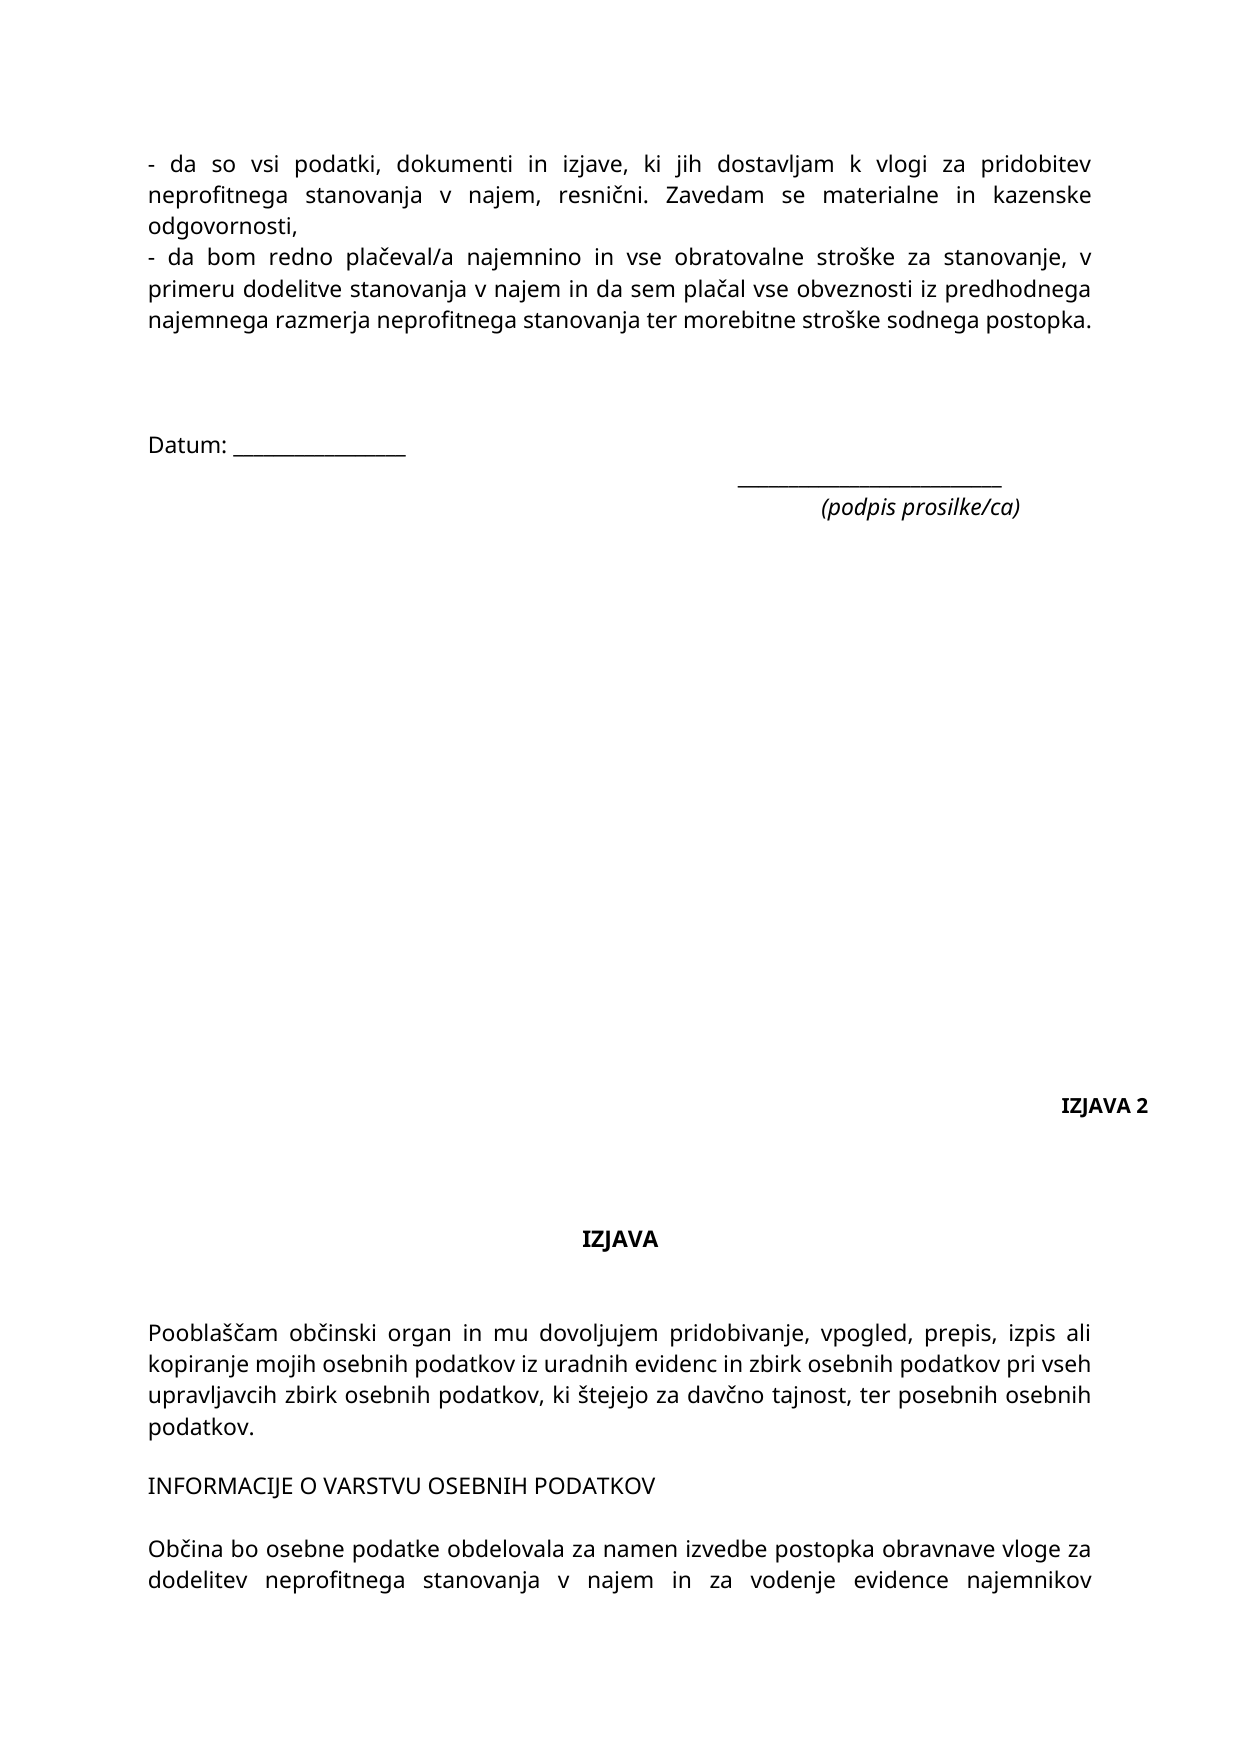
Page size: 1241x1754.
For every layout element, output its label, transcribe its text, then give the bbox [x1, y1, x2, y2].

text INFORMACIJE O VARSTVU OSEBNIH PODATKOV [148, 1470, 1093, 1501]
text - da so vsi podatki, dokumenti in izjave, ki jih dostavljam k vlogi za pridobitev neprofitnega stanovanja v najem, resnični. Zavedam se materialne in kazenske odgovornosti, [148, 148, 1093, 241]
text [148, 1533, 1093, 1595]
text IZJAVA [148, 1223, 1093, 1254]
text Pooblaščam občinski organ in mu dovoljujem pridobivanje, vpogled, prepis, izpis ali kopiranje mojih osebnih podatkov iz uradnih evidenc in zbirk osebnih podatkov pri vseh upravljavcih zbirk osebnih podatkov, ki štejejo za davčno tajnost, ter posebnih osebnih podatkov. [148, 1317, 1093, 1442]
text (podpis prosilke/ca) [148, 491, 1093, 523]
text Datum: _________________ [148, 429, 1093, 460]
text - da bom redno plačeval/a najemnino in vse obratovalne stroške za stanovanje, v primeru dodelitve stanovanja v najem in da sem plačal vse obveznosti iz predhodnega najemnega razmerja neprofitnega stanovanja ter morebitne stroške sodnega postopka. [148, 241, 1093, 335]
text __________________________ [148, 460, 1093, 491]
